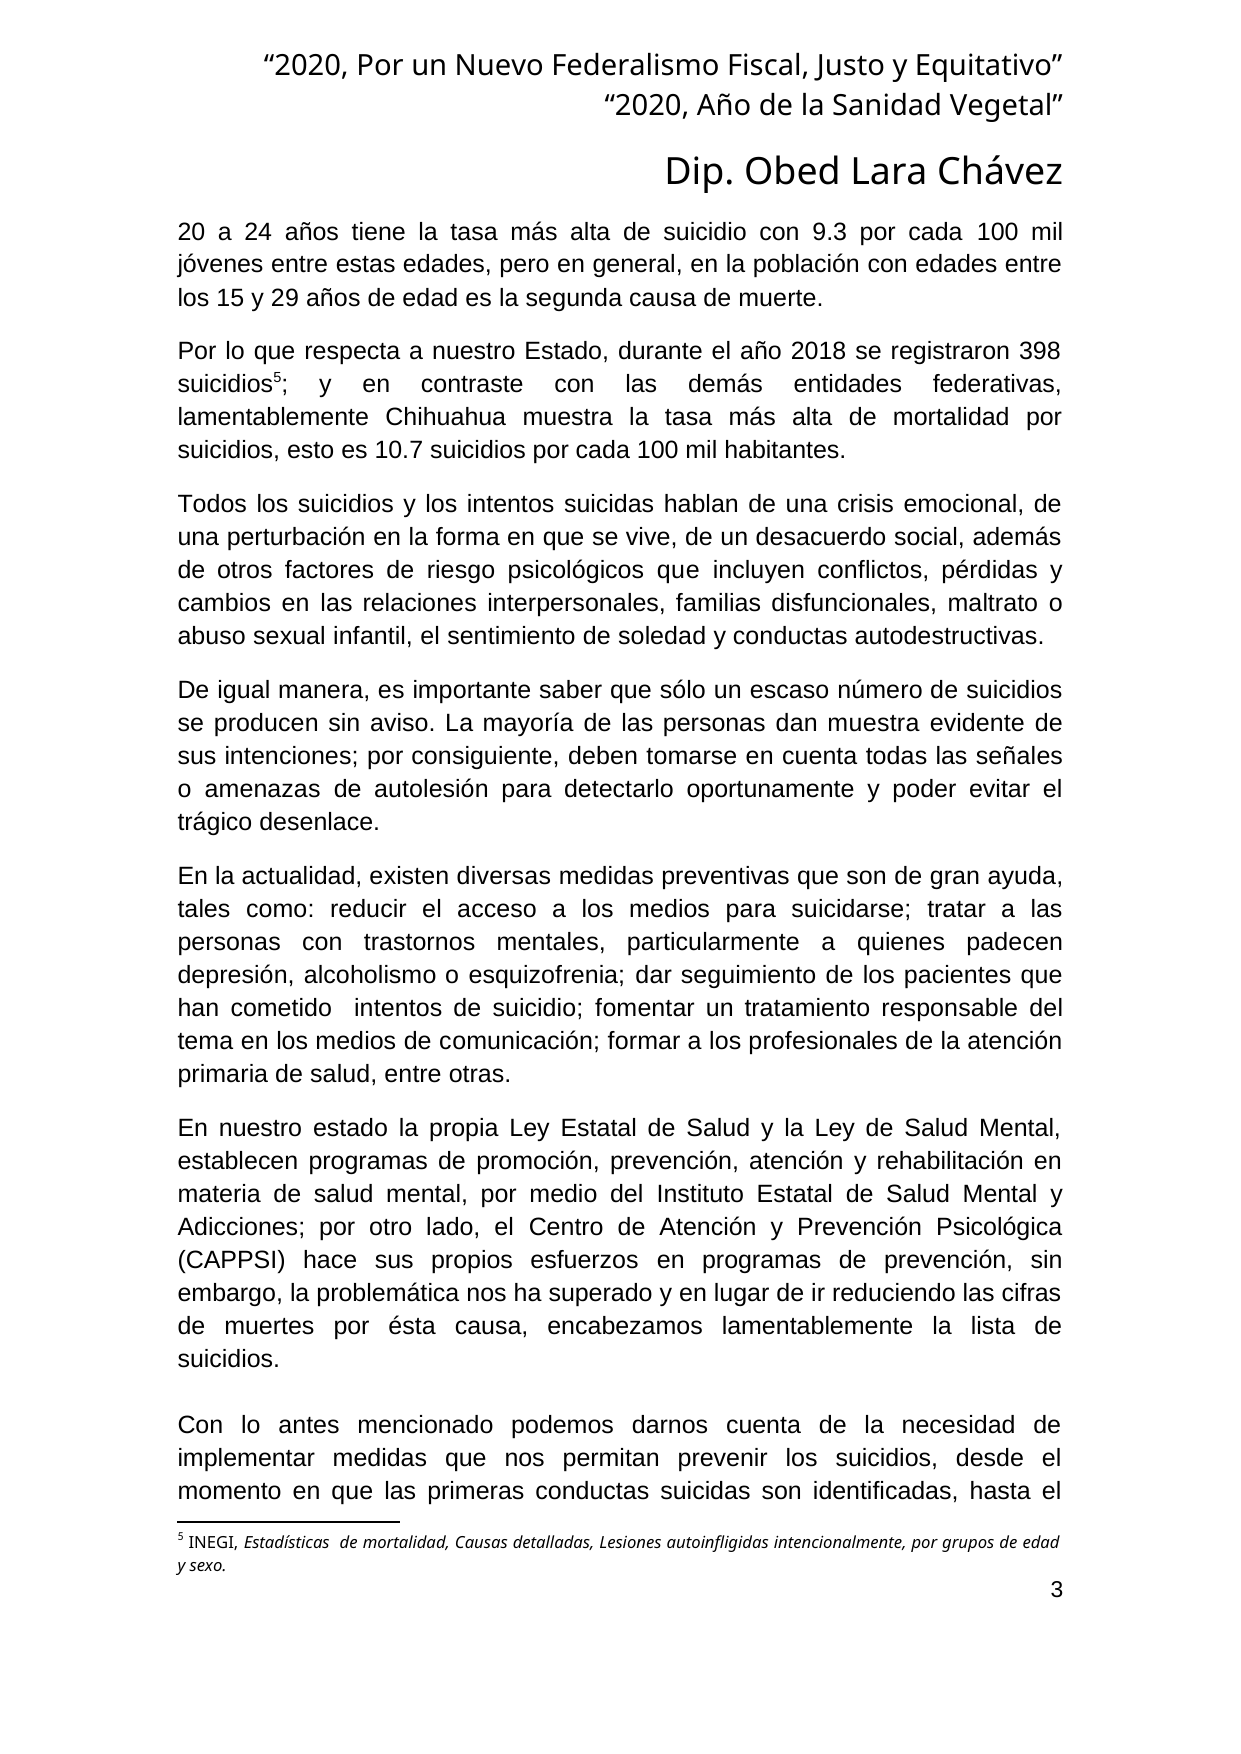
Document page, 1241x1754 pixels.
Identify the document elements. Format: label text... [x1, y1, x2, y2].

text Por lo que respecta a nuestro Estado, durante el año 2018 se registraron 398 suicidios; y en contraste con las demás entidades federativas, lamentablemente Chihuahua muestra la tasa más alta de mortalidad por suicidios, esto es 10.7 suicidios por cada 100 mil habitantes. [177, 336, 1063, 464]
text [177, 1410, 1063, 1505]
text En nuestro estado la propia Ley Estatal de Salud y la Ley de Salud Mental, establecen programas de promoción, prevención, atención y rehabilitación en materia de salud mental, por medio del Instituto Estatal de Salud Mental y Adicciones; por otro lado, el Centro de Atención y Prevención Psicológica (CAPPSI) hace sus propios esfuerzos en programas de prevención, sin embargo, la problemática nos ha superado y en lugar de ir reduciendo las cifras de muertes por ésta causa, encabezamos lamentablemente la lista de suicidios. [177, 1113, 1063, 1373]
text Todos los suicidios y los intentos suicidas hablan de una crisis emocional, de una perturbación en la forma en que se vive, de un desacuerdo social, además de otros factores de riesgo psicológicos que incluyen conflictos, pérdidas y cambios en las relaciones interpersonales, familias disfuncionales, maltrato o abuso sexual infantil, el sentimiento de soledad y conductas autodestructivas. [177, 489, 1063, 650]
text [177, 216, 1063, 311]
text De igual manera, es importante saber que sólo un escaso número de suicidios se producen sin aviso. La mayoría de las personas dan muestra evidente de sus intenciones; por consiguiente, deben tomarse en cuenta todas las señales o amenazas de autolesión para detectarlo oportunamente y poder evitar el trágico desenlace. [177, 675, 1063, 836]
text En la actualidad, existen diversas medidas preventivas que son de gran ayuda, tales como: reducir el acceso a los medios para suicidarse; tratar a las personas con trastornos mentales, particularmente a quienes padecen depresión, alcoholismo o esquizofrenia; dar seguimiento de los pacientes que han cometido intentos de suicidio; fomentar un tratamiento responsable del tema en los medios de comunicación; formar a los profesionales de la atención primaria de salud, entre otras. [177, 861, 1063, 1088]
